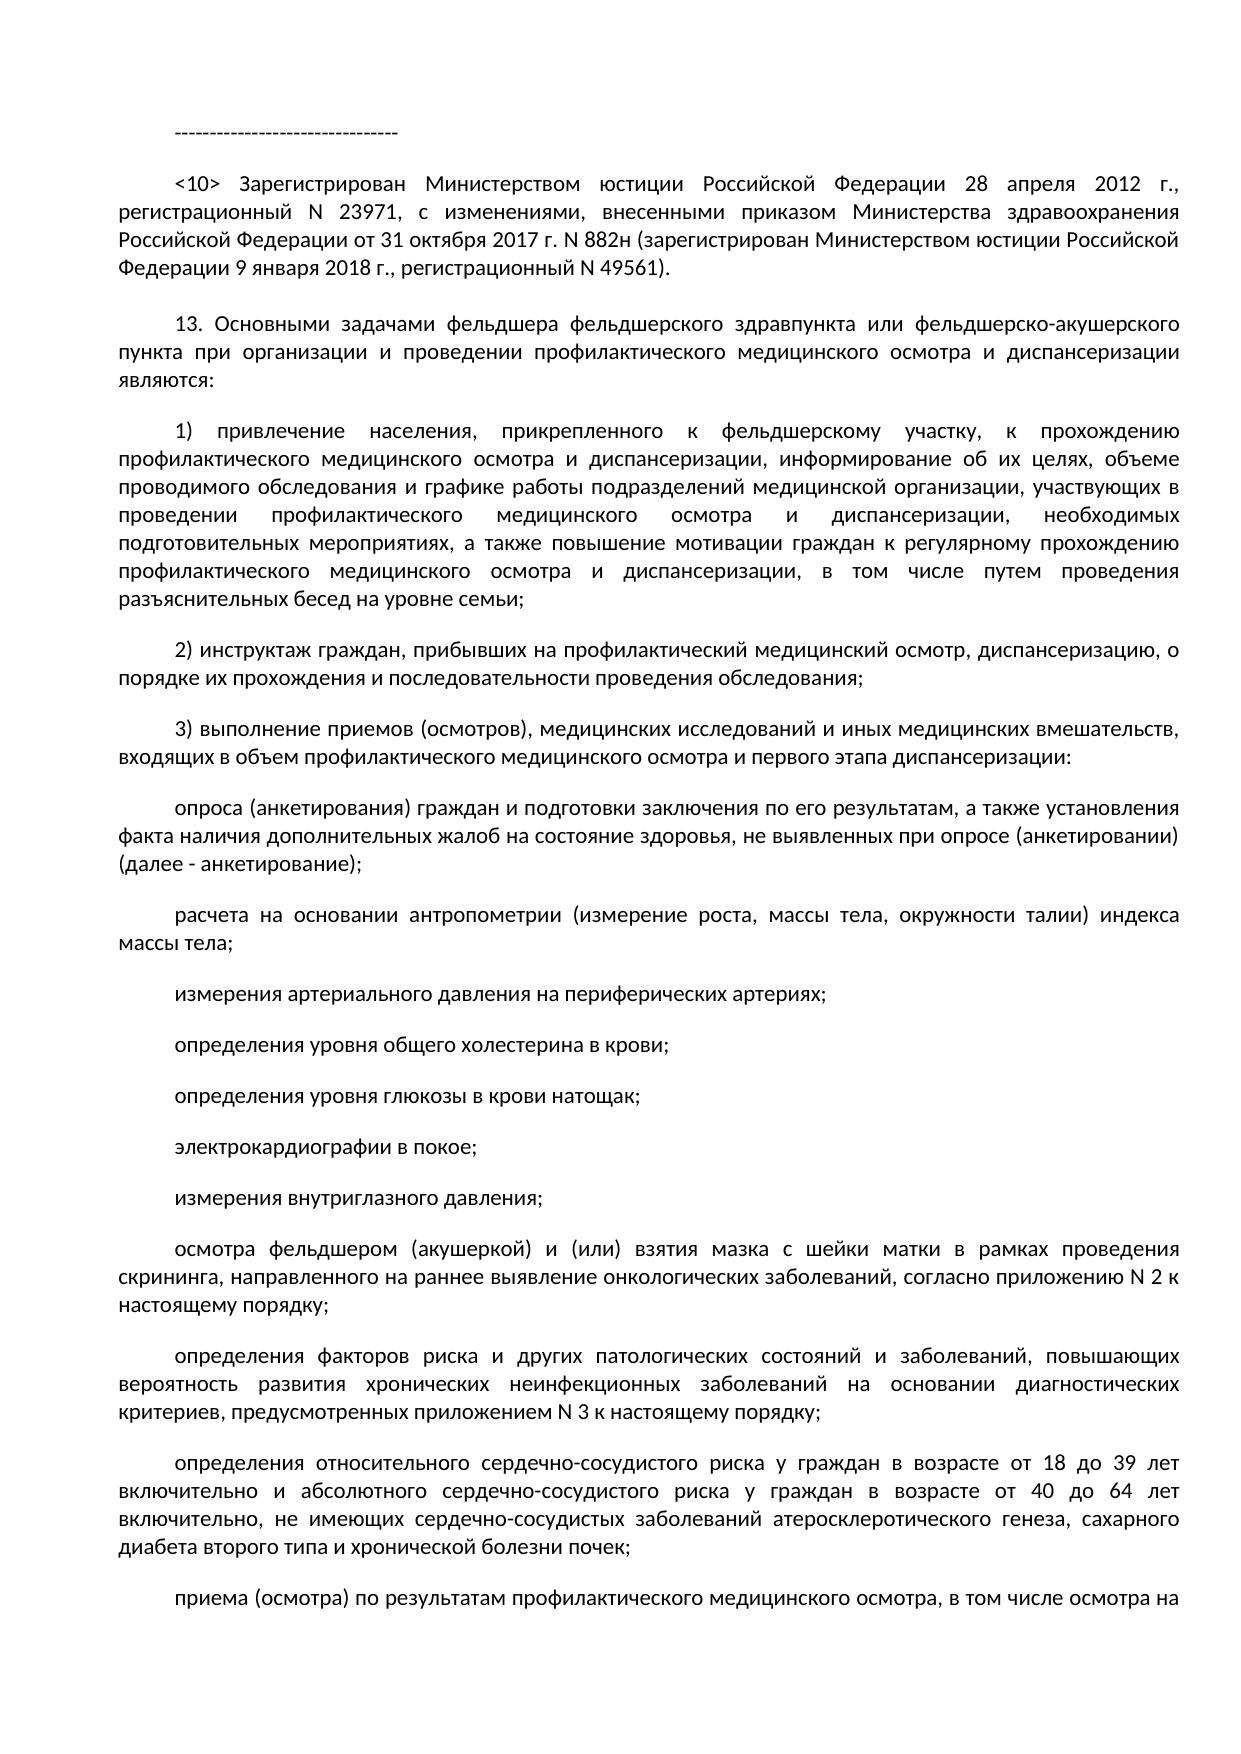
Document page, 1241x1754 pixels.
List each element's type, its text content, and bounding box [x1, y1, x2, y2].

text 13. Основными задачами фельдшера фельдшерского здравпункта или фельдшерско-акушерского пункта при организации и проведении профилактического медицинского осмотра и диспансеризации являются: [118, 309, 1181, 393]
text измерения артериального давления на периферических артериях; [118, 979, 1181, 1007]
text осмотра фельдшером (акушеркой) и (или) взятия мазка с шейки матки в рамках проведения скрининга, направленного на раннее выявление онкологических заболеваний, согласно приложению N 2 к настоящему порядку; [118, 1234, 1181, 1318]
text 2) инструктаж граждан, прибывших на профилактический медицинский осмотр, диспансеризацию, о порядке их прохождения и последовательности проведения обследования; [118, 635, 1181, 691]
text 3) выполнение приемов (осмотров), медицинских исследований и иных медицинских вмешательств, входящих в объем профилактического медицинского осмотра и первого этапа диспансеризации: [118, 714, 1181, 770]
text <10> Зарегистрирован Министерством юстиции Российской Федерации 28 апреля 2012 г., регистрационный N 23971, с изменениями, внесенными приказом Министерства здравоохранения Российской Федерации от 31 октября 2017 г. N 882н (зарегистрирован Министерством юстиции Российской Федерации 9 января 2018 г., регистрационный N 49561). [118, 169, 1181, 281]
text 1) привлечение населения, прикрепленного к фельдшерскому участку, к прохождению профилактического медицинского осмотра и диспансеризации, информирование об их целях, объеме проводимого обследования и графике работы подразделений медицинской организации, участвующих в проведении профилактического медицинского осмотра и диспансеризации, необходимых подготовительных мероприятиях, а также повышение мотивации граждан к регулярному прохождению профилактического медицинского осмотра и диспансеризации, в том числе путем проведения разъяснительных бесед на уровне семьи; [118, 416, 1181, 612]
text определения уровня глюкозы в крови натощак; [118, 1081, 1181, 1109]
text определения факторов риска и других патологических состояний и заболеваний, повышающих вероятность развития хронических неинфекционных заболеваний на основании диагностических критериев, предусмотренных приложением N 3 к настоящему порядку; [118, 1341, 1181, 1425]
text электрокардиографии в покое; [118, 1132, 1181, 1160]
text -------------------------------- [118, 118, 1181, 146]
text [118, 1583, 1181, 1611]
text определения относительного сердечно-сосудистого риска у граждан в возрасте от 18 до 39 лет включительно и абсолютного сердечно-сосудистого риска у граждан в возрасте от 40 до 64 лет включительно, не имеющих сердечно-сосудистых заболеваний атеросклеротического генеза, сахарного диабета второго типа и хронической болезни почек; [118, 1448, 1181, 1560]
text опроса (анкетирования) граждан и подготовки заключения по его результатам, а также установления факта наличия дополнительных жалоб на состояние здоровья, не выявленных при опросе (анкетировании) (далее - анкетирование); [118, 793, 1181, 877]
text расчета на основании антропометрии (измерение роста, массы тела, окружности талии) индекса массы тела; [118, 900, 1181, 956]
text измерения внутриглазного давления; [118, 1183, 1181, 1211]
text определения уровня общего холестерина в крови; [118, 1030, 1181, 1058]
